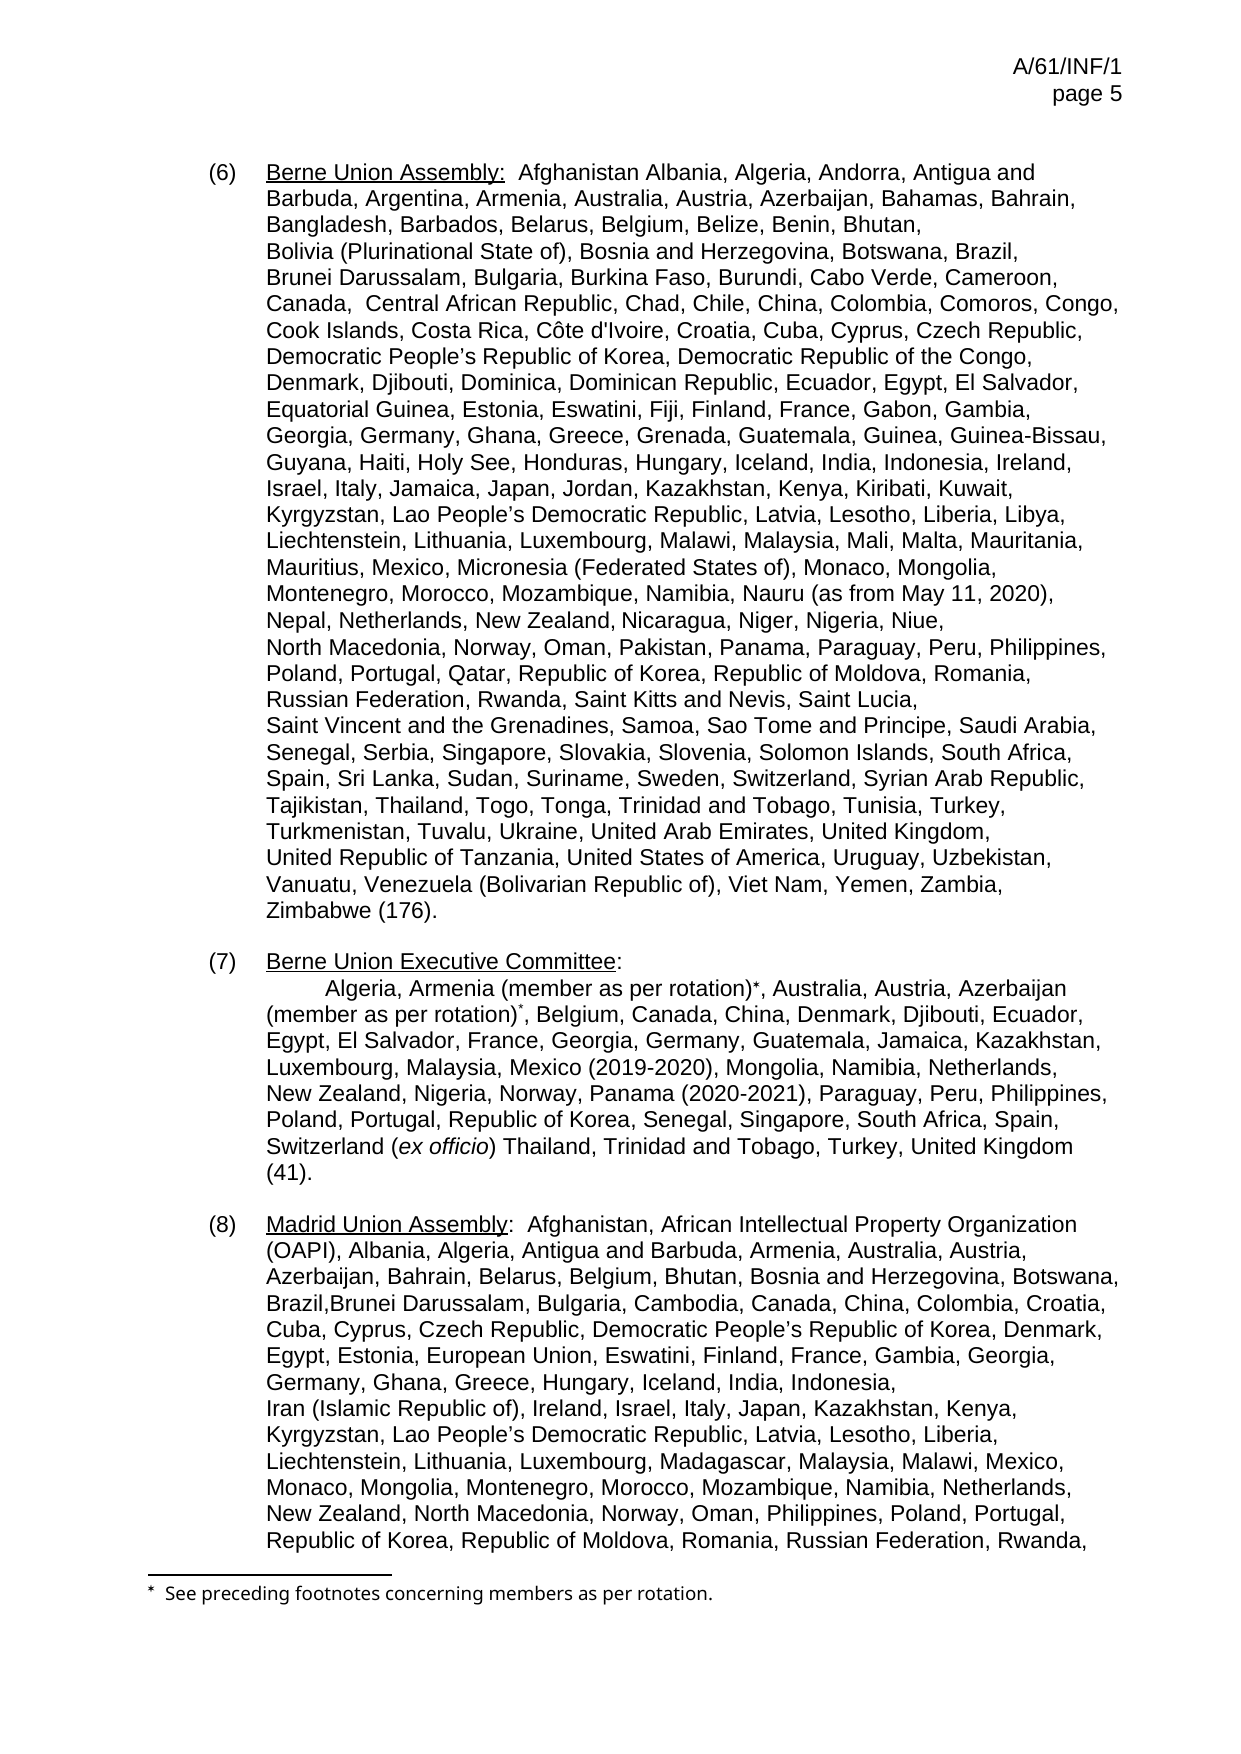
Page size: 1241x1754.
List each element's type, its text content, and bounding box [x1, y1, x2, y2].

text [148, 1211, 1122, 1553]
text (7) Berne Union Executive Committee: [148, 948, 1122, 975]
text Algeria, Armenia (member as per rotation), Australia, Austria, Azerbaijan (member as per rotation)*, Belgium, Canada, China, Denmark, Djibouti, Ecuador, Egypt, El Salvador, France, Georgia, Germany, Guatemala, Jamaica, Kazakhstan, Luxembourg, Malaysia, Mexico (2019-2020), Mongolia, Namibia, Netherlands, New Zealand, Nigeria, Norway, Panama (2020-2021), Paraguay, Peru, Philippines, Poland, Portugal, Republic of Korea, Senegal, Singapore, South Africa, Spain, Switzerland (ex officio) Thailand, Trinidad and Tobago, Turkey, United Kingdom (41). [94, 975, 1122, 1186]
text (6) Berne Union Assembly: Afghanistan Albania, Algeria, Andorra, Antigua and Barbuda, Argentina, Armenia, Australia, Austria, Azerbaijan, Bahamas, Bahrain, Bangladesh, Barbados, Belarus, Belgium, Belize, Benin, Bhutan, Bolivia (Plurinational State of), Bosnia and Herzegovina, Botswana, Brazil, Brunei Darussalam, Bulgaria, Burkina Faso, Burundi, Cabo Verde, Cameroon, Canada, Central African Republic, Chad, Chile, China, Colombia, Comoros, Congo, Cook Islands, Costa Rica, Côte d'Ivoire, Croatia, Cuba, Cyprus, Czech Republic, Democratic People’s Republic of Korea, Democratic Republic of the Congo, Denmark, Djibouti, Dominica, Dominican Republic, Ecuador, Egypt, El Salvador, Equatorial Guinea, Estonia, Eswatini, Fiji, Finland, France, Gabon, Gambia, Georgia, Germany, Ghana, Greece, Grenada, Guatemala, Guinea, Guinea-Bissau, Guyana, Haiti, Holy See, Honduras, Hungary, Iceland, India, Indonesia, Ireland, Israel, Italy, Jamaica, Japan, Jordan, Kazakhstan, Kenya, Kiribati, Kuwait, Kyrgyzstan, Lao People’s Democratic Republic, Latvia, Lesotho, Liberia, Libya, Liechtenstein, Lithuania, Luxembourg, Malawi, Malaysia, Mali, Malta, Mauritania, Mauritius, Mexico, Micronesia (Federated States of), Monaco, Mongolia, Montenegro, Morocco, Mozambique, Namibia, Nauru (as from May 11, 2020), Nepal, Netherlands, New Zealand, Nicaragua, Niger, Nigeria, Niue, North Macedonia, Norway, Oman, Pakistan, Panama, Paraguay, Peru, Philippines, Poland, Portugal, Qatar, Republic of Korea, Republic of Moldova, Romania, Russian Federation, Rwanda, Saint Kitts and Nevis, Saint Lucia, Saint Vincent and the Grenadines, Samoa, Sao Tome and Principe, Saudi Arabia, Senegal, Serbia, Singapore, Slovakia, Slovenia, Solomon Islands, South Africa, Spain, Sri Lanka, Sudan, Suriname, Sweden, Switzerland, Syrian Arab Republic, Tajikistan, Thailand, Togo, Tonga, Trinidad and Tobago, Tunisia, Turkey, Turkmenistan, Tuvalu, Ukraine, United Arab Emirates, United Kingdom, United Republic of Tanzania, United States of America, Uruguay, Uzbekistan, Vanuatu, Venezuela (Bolivarian Republic of), Viet Nam, Yemen, Zambia, Zimbabwe (176). [148, 158, 1122, 923]
